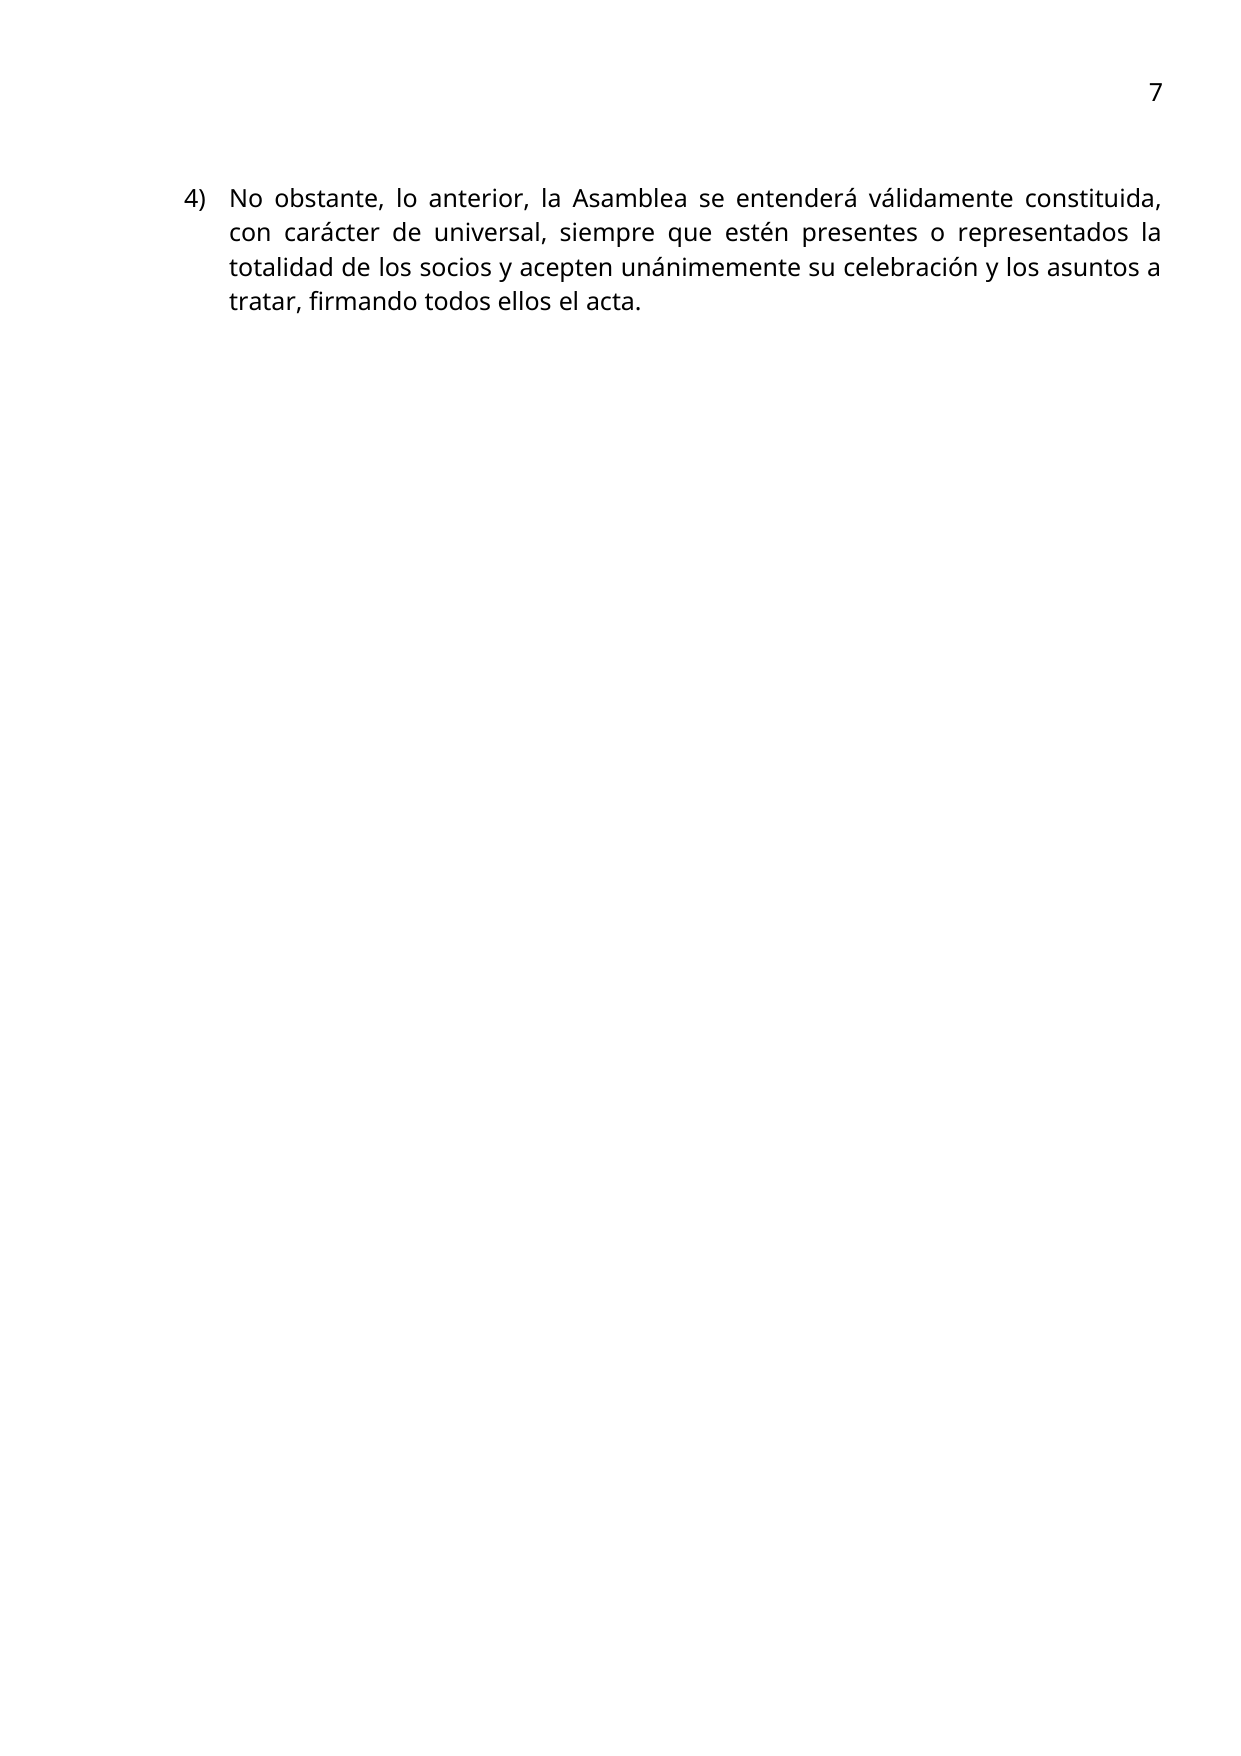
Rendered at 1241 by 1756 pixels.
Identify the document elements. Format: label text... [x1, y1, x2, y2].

list No obstante, lo anterior, la Asamblea se entenderá válidamente constituida, con carácter de universal, siempre que estén presentes o representados la totalidad de los socios y acepten unánimemente su celebración y los asuntos a tratar, firmando todos ellos el acta. [184, 181, 1163, 318]
